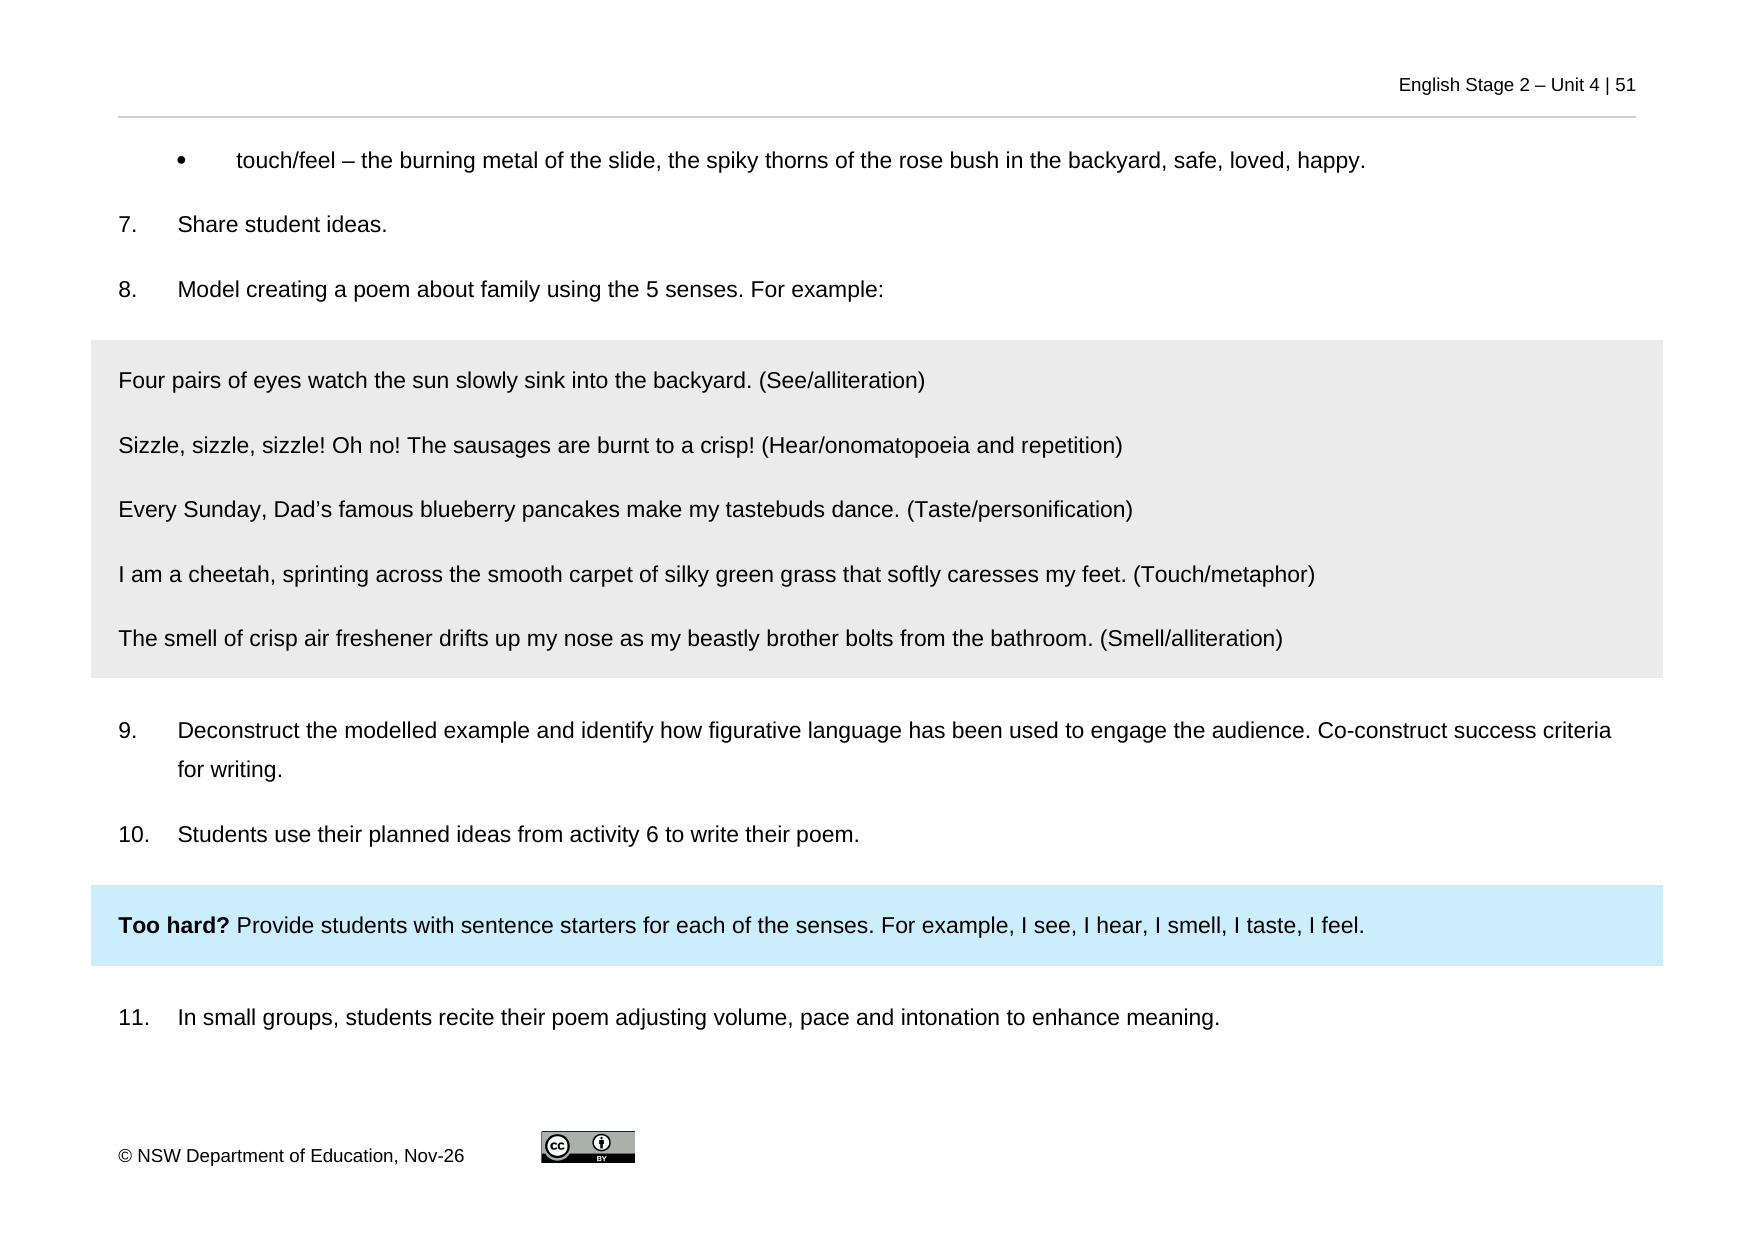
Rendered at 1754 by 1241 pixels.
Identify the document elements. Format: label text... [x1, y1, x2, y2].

text Four pairs of eyes watch the sun slowly sink into the backyard. (See/alliteration) [97, 346, 1657, 393]
text Every Sunday, Dad’s famous blueberry pancakes make my tastebuds dance. (Taste/personification) [97, 469, 1657, 522]
list Students use their planned ideas from activity 6 to write their poem. [118, 821, 1636, 847]
list In small groups, students recite their poem adjusting volume, pace and intonation to enhance meaning. [118, 1004, 1636, 1030]
list Model creating a poem about family using the 5 senses. For example: [118, 276, 1636, 302]
picture [541, 1131, 635, 1163]
text Too hard? Provide students with sentence starters for each of the senses. For example, I see, I hear, I smell, I taste, I feel. [97, 891, 1657, 959]
list Deconstruct the modelled example and identify how figurative language has been used to engage the audience. Co-construct success criteria for writing. [118, 717, 1636, 782]
text Sizzle, sizzle, sizzle! Oh no! The sausages are burnt to a crisp! (Hear/onomatopoeia and repetition) [97, 404, 1657, 458]
list Share student ideas. [118, 211, 1636, 237]
text I am a cheetah, sprinting across the smooth carpet of silky green grass that softly caresses my feet. (Touch/metaphor) [97, 533, 1657, 587]
text The smell of crisp air freshener drifts up my nose as my beastly brother bolts from the bathroom. (Smell/alliteration) [97, 598, 1657, 672]
list touch/feel – the burning metal of the slide, the spiky thorns of the rose bush in the backyard, safe, loved, happy. [177, 147, 1636, 173]
